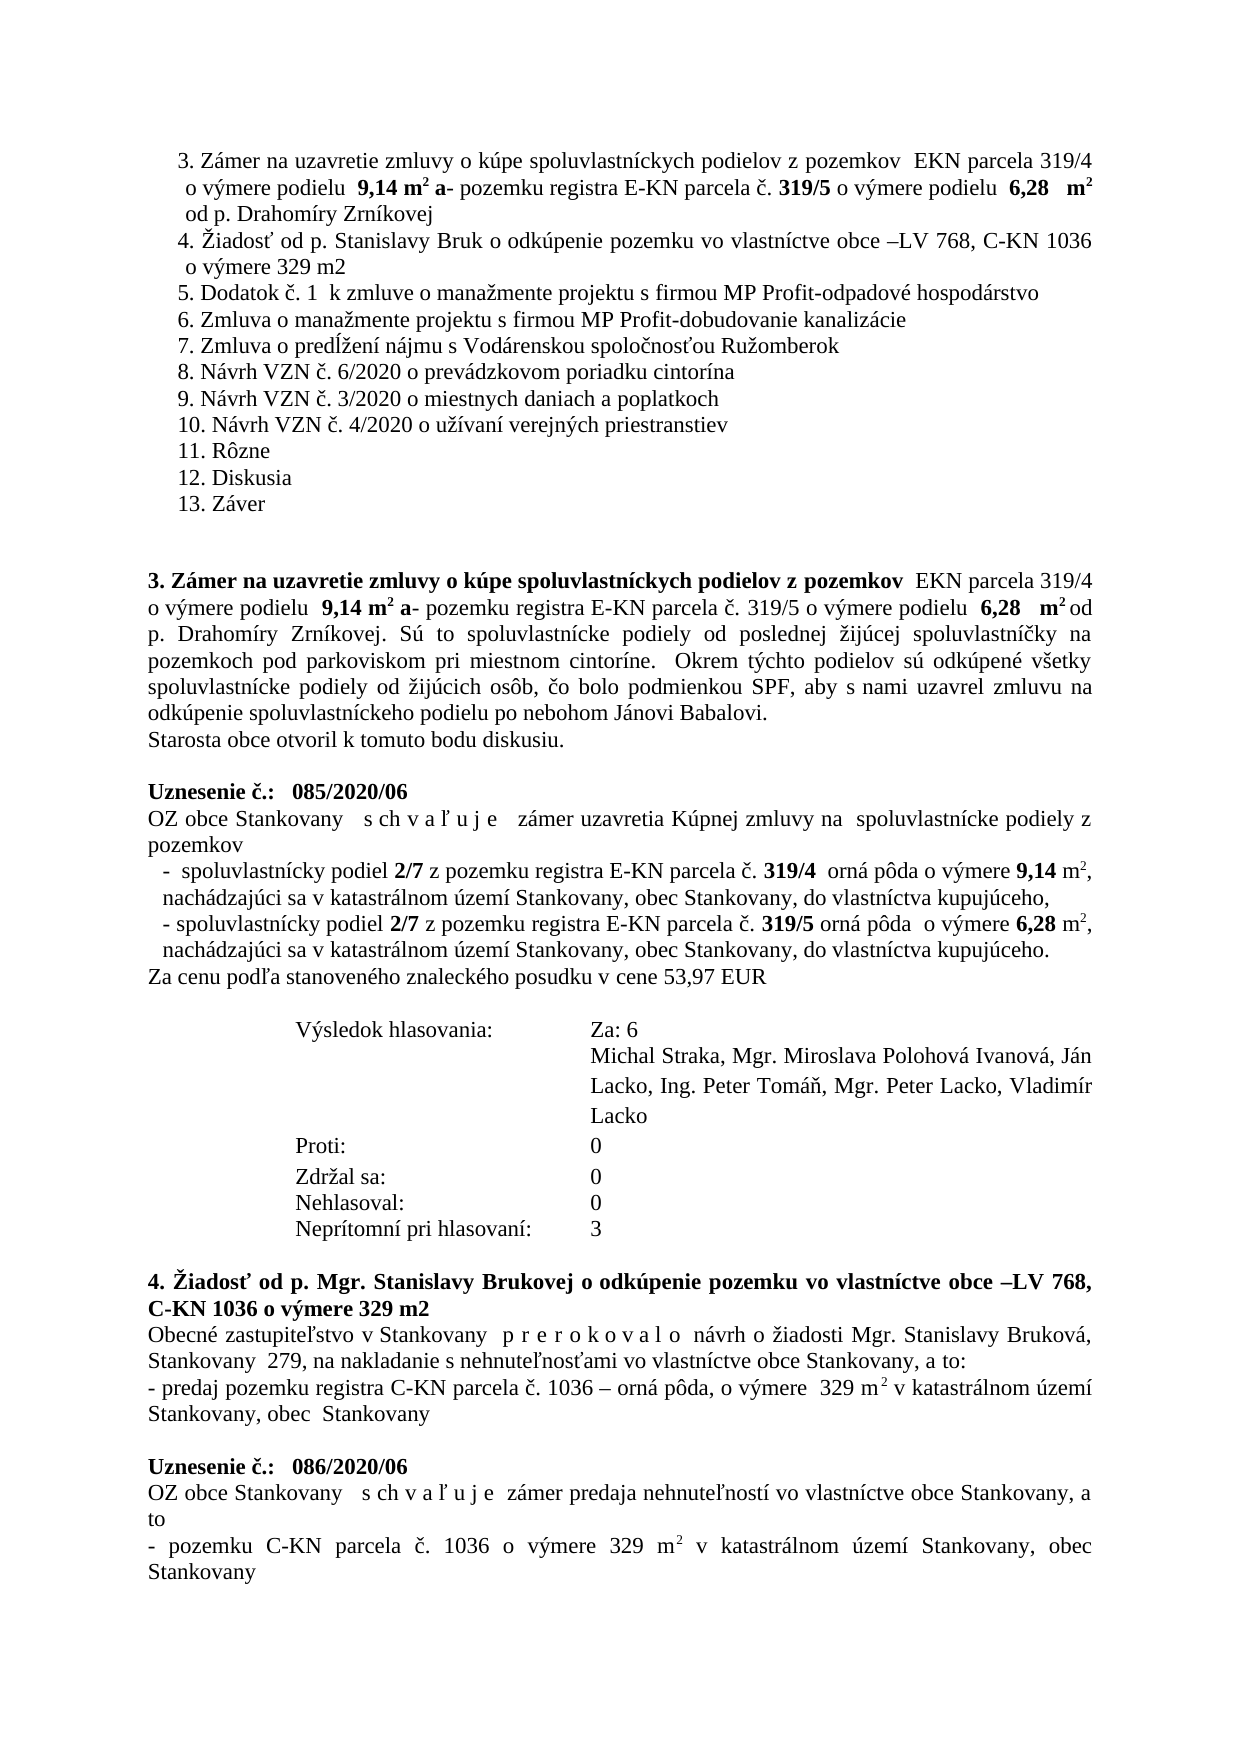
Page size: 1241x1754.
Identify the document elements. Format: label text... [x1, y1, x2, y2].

text 5. Dodatok č. 1 k zmluve o manažmente projektu s firmou MP Profit-odpadové hospodárstvo [148, 279, 1042, 306]
text Za cenu podľa stanoveného znaleckého posudku v cene 53,97 EUR [148, 963, 1093, 989]
text 11. Rôzne [148, 437, 1093, 464]
text 9. Návrh VZN č. 3/2020 o miestnych daniach a poplatkoch [177, 385, 1093, 411]
text 8. Návrh VZN č. 6/2020 o prevádzkovom poriadku cintorína [177, 358, 1093, 385]
text Michal Straka, Mgr. Miroslava Polohová Ivanová, Ján Lacko, Ing. Peter Tomáň, Mgr. Peter Lacko, Vladimír Lacko [590, 1042, 1093, 1129]
text 13. Záver [177, 490, 1093, 517]
text Uznesenie č.: 086/2020/06 [148, 1453, 1093, 1479]
text 3. Zámer na uzavretie zmluvy o kúpe spoluvlastníckych podielov z pozemkov EKN parcela 319/4 o výmere podielu 9,14 m2 a- pozemku registra E-KN parcela č. 319/5 o výmere podielu 6,28 m2 od p. Drahomíry Zrníkovej [177, 148, 1093, 227]
text Zdržal sa: 0 [295, 1163, 1093, 1189]
text Starosta obce otvoril k tomuto bodu diskusiu. [148, 726, 1093, 752]
text - spoluvlastnícky podiel 2/7 z pozemku registra E-KN parcela č. 319/4 orná pôda o výmere 9,14 m2, nachádzajúci sa v katastrálnom území Stankovany, obec Stankovany, do vlastníctva kupujúceho, [162, 857, 1093, 910]
text - spoluvlastnícky podiel 2/7 z pozemku registra E-KN parcela č. 319/5 orná pôda o výmere 6,28 m2, nachádzajúci sa v katastrálnom území Stankovany, obec Stankovany, do vlastníctva kupujúceho. [162, 910, 1093, 963]
text Proti: 0 [295, 1133, 1093, 1159]
text - pozemku C-KN parcela č. 1036 o výmere 329 m2 v katastrálnom území Stankovany, obec Stankovany [148, 1532, 1093, 1584]
text Neprítomní pri hlasovaní: 3 [295, 1216, 1093, 1242]
text Nehlasoval: 0 [295, 1189, 1093, 1216]
text 4. Žiadosť od p. Mgr. Stanislavy Brukovej o odkúpenie pozemku vo vlastníctve obce –LV 768, C-KN 1036 o výmere 329 m2 [148, 1268, 1093, 1321]
text 7. Zmluva o predĺžení nájmu s Vodárenskou spoločnosťou Ružomberok [177, 332, 1093, 358]
text Uznesenie č.: 085/2020/06 [148, 778, 1093, 805]
text OZ obce Stankovany s ch v a ľ u j e zámer predaja nehnuteľností vo vlastníctve obce Stankovany, a to [148, 1479, 1093, 1532]
text - predaj pozemku registra C-KN parcela č. 1036 – orná pôda, o výmere 329 m2 v katastrálnom území Stankovany, obec Stankovany [148, 1374, 1093, 1426]
text Obecné zastupiteľstvo v Stankovany p r e r o k o v a l o návrh o žiadosti Mgr. Stanislavy Bruková, Stankovany 279, na nakladanie s nehnuteľnosťami vo vlastníctve obce Stankovany, a to: [148, 1321, 1093, 1374]
text 4. Žiadosť od p. Stanislavy Bruk o odkúpenie pozemku vo vlastníctve obce –LV 768, C-KN 1036 o výmere 329 m2 [177, 227, 1093, 279]
text OZ obce Stankovany s ch v a ľ u j e zámer uzavretia Kúpnej zmluvy na spoluvlastnícke podiely z pozemkov [148, 805, 1093, 857]
text 6. Zmluva o manažmente projektu s firmou MP Profit-dobudovanie kanalizácie [177, 306, 1093, 332]
text Výsledok hlasovania: Za: 6 [295, 1016, 1093, 1042]
text 3. Zámer na uzavretie zmluvy o kúpe spoluvlastníckych podielov z pozemkov EKN parcela 319/4 o výmere podielu 9,14 m2 a- pozemku registra E-KN parcela č. 319/5 o výmere podielu 6,28 m2 od p. Drahomíry Zrníkovej. Sú to spoluvlastnícke podiely od poslednej žijúcej spoluvlastníčky na pozemkoch pod parkoviskom pri miestnom cintoríne. Okrem týchto podielov sú odkúpené všetky spoluvlastnícke podiely od žijúcich osôb, čo bolo podmienkou SPF, aby s nami uzavrel zmluvu na odkúpenie spoluvlastníckeho podielu po nebohom Jánovi Babalovi. [148, 568, 1093, 726]
text 10. Návrh VZN č. 4/2020 o užívaní verejných priestranstiev [148, 411, 1093, 437]
text 12. Diskusia [177, 464, 1093, 490]
